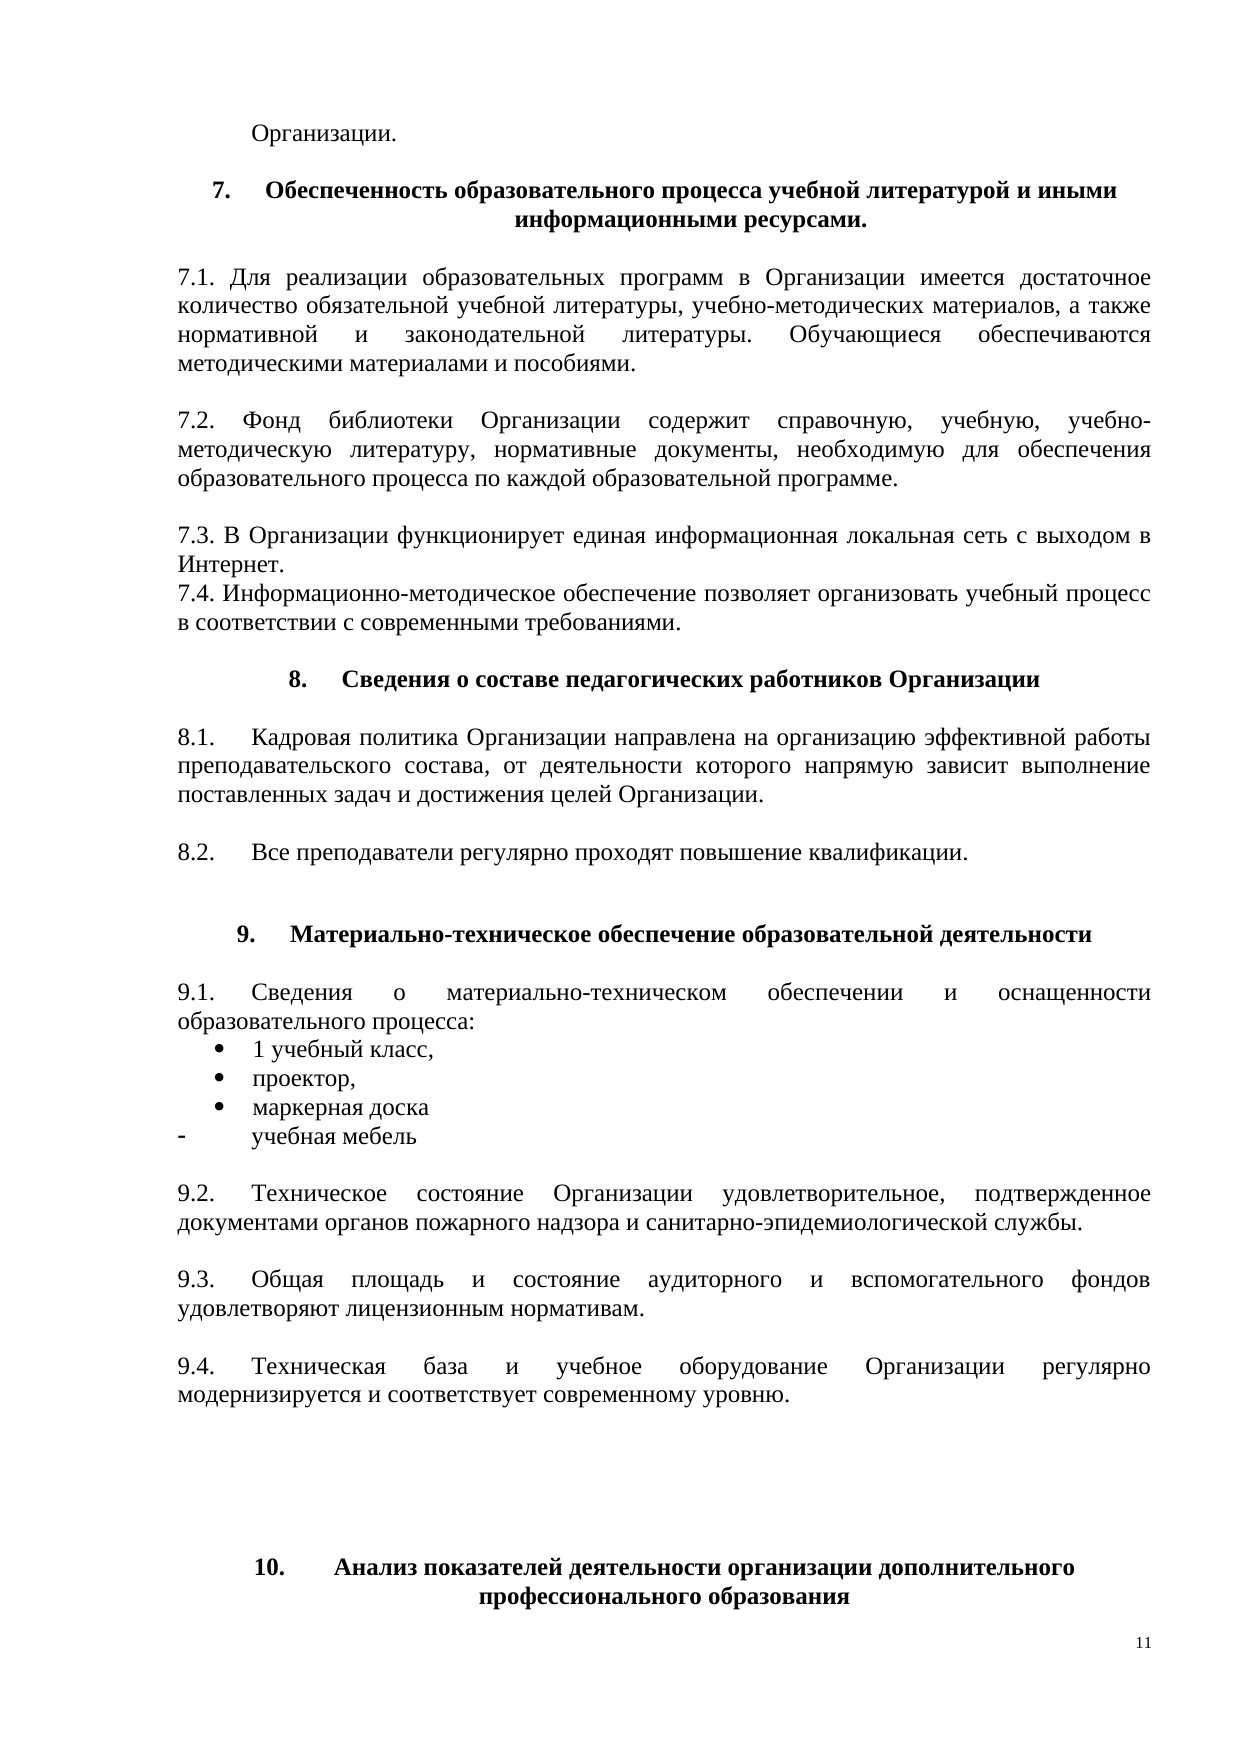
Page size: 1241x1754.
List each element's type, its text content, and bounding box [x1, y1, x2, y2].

list Общая площадь и состояние аудиторного и вспомогательного фондов удовлетворяют лицензионным нормативам. [177, 1264, 1152, 1322]
list 7.1. Для реализации образовательных программ в Организации имеется достаточное количество обязательной учебной литературы, учебно-методических материалов, а также нормативной и законодательной литературы. Обучающиеся обеспечиваются методическими материалами и пособиями. [177, 262, 1152, 377]
list Техническая база и учебное оборудование Организации регулярно модернизируется и соответствует современному уровню. [177, 1351, 1152, 1408]
list Техническое состояние Организации удовлетворительное, подтвержденное документами органов пожарного надзора и санитарно-эпидемиологической службы. [177, 1178, 1152, 1236]
list Кадровая политика Организации направлена на организацию эффективной работы преподавательского состава, от деятельности которого напрямую зависит выполнение поставленных задач и достижения целей Организации. [177, 722, 1152, 808]
list 7.4. Информационно-методическое обеспечение позволяет организовать учебный процесс в соответствии с современными требованиями. [177, 578, 1152, 636]
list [177, 118, 1152, 147]
subtitle Материально-техническое обеспечение образовательной деятельности [177, 919, 1152, 948]
list 7.2. Фонд библиотеки Организации содержит справочную, учебную, учебно-методическую литературу, нормативные документы, необходимую для обеспечения образовательного процесса по каждой образовательной программе. [177, 406, 1152, 492]
list Сведения о материально-техническом обеспечении и оснащенности образовательного процесса: [177, 977, 1152, 1034]
list маркерная доска [215, 1092, 1152, 1121]
subtitle Обеспеченность образовательного процесса учебной литературой и иными информационными ресурсами. [177, 176, 1152, 233]
subtitle Анализ показателей деятельности организации дополнительного профессионального образования [177, 1552, 1152, 1609]
list 1 учебный класс, [215, 1034, 1152, 1063]
list Все преподаватели регулярно проходят повышение квалификации. [177, 837, 1152, 866]
list 7.3. В Организации функционирует единая информационная локальная сеть с выходом в Интернет. [177, 521, 1152, 578]
list проектор, [215, 1063, 1152, 1092]
subtitle Сведения о составе педагогических работников Организации [177, 664, 1152, 693]
list учебная мебель [177, 1121, 1152, 1149]
